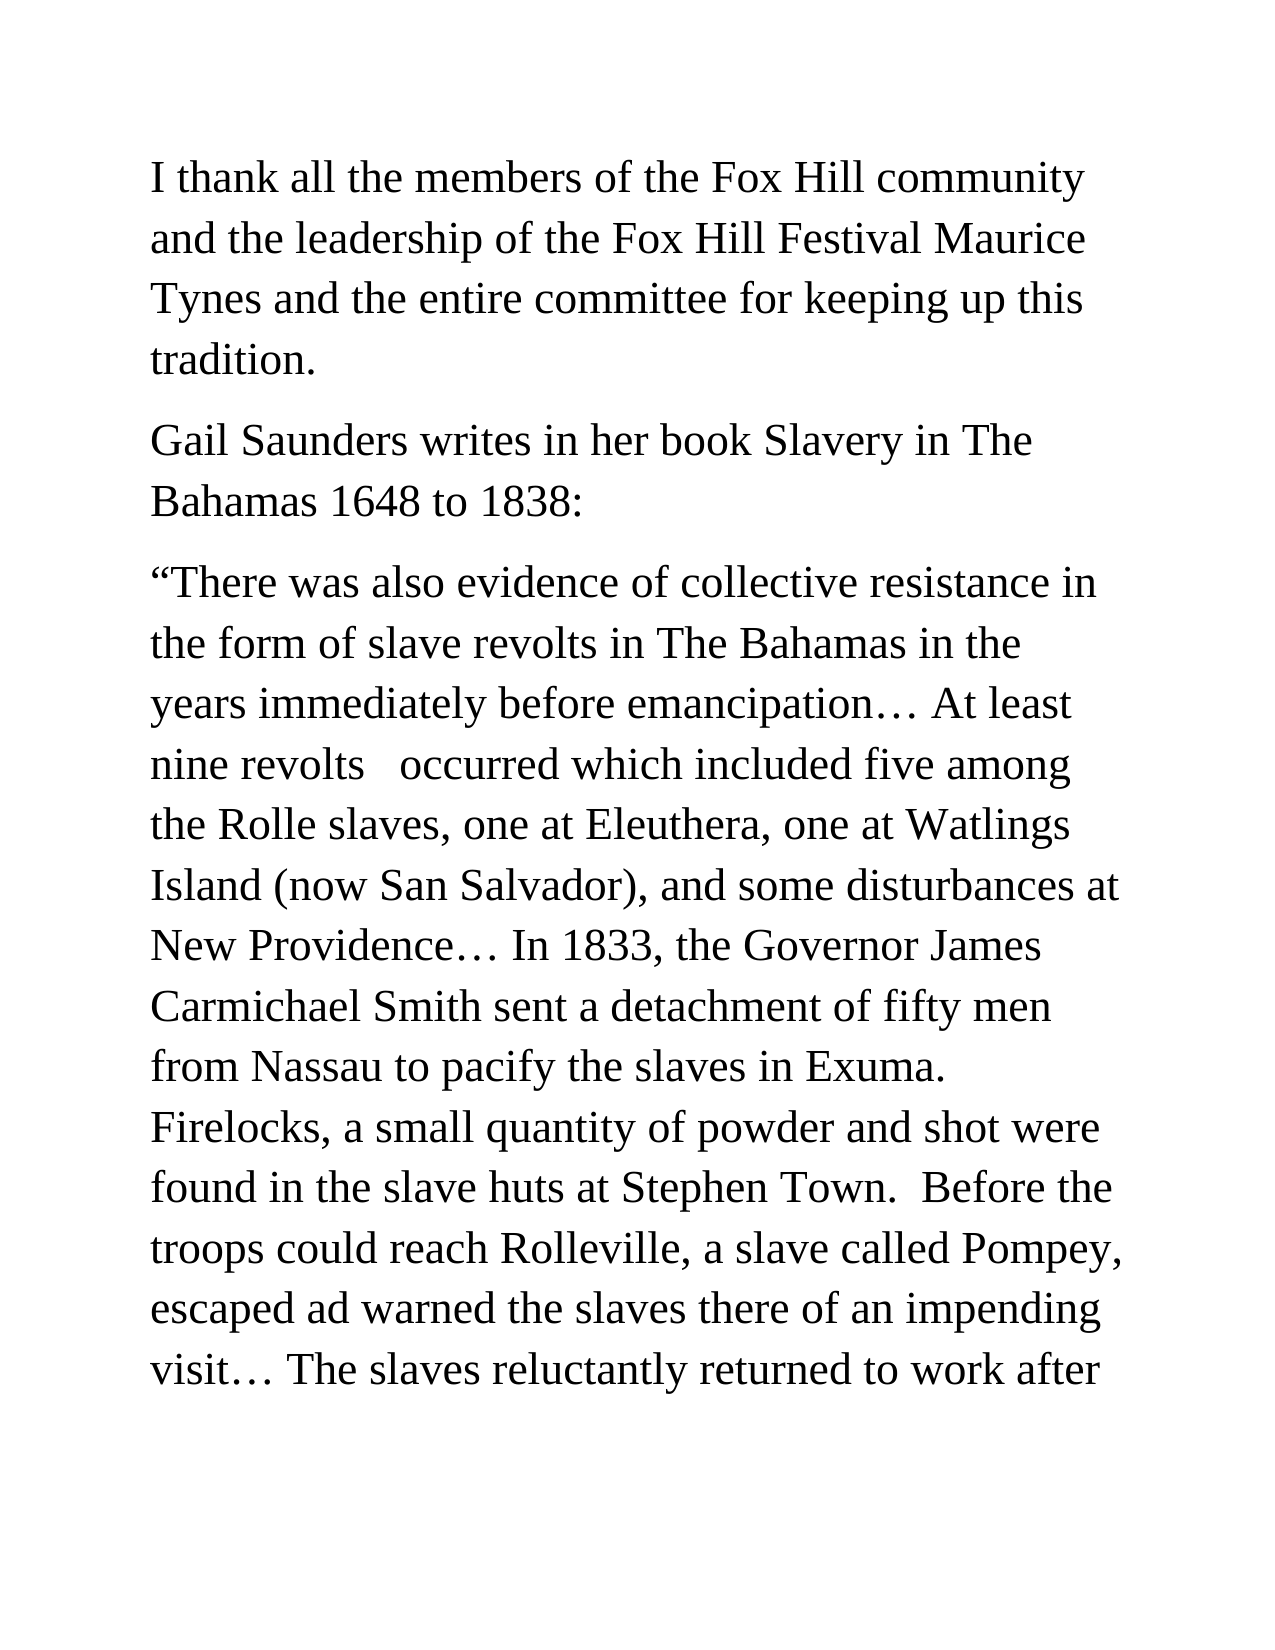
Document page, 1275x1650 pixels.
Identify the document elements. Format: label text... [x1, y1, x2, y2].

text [150, 555, 1125, 1394]
text I thank all the members of the Fox Hill community and the leadership of the Fox Hill Festival Maurice Tynes and the entire committee for keeping up this tradition. [150, 150, 1125, 384]
text Gail Saunders writes in her book Slavery in The Bahamas 1648 to 1838: [150, 413, 1125, 526]
